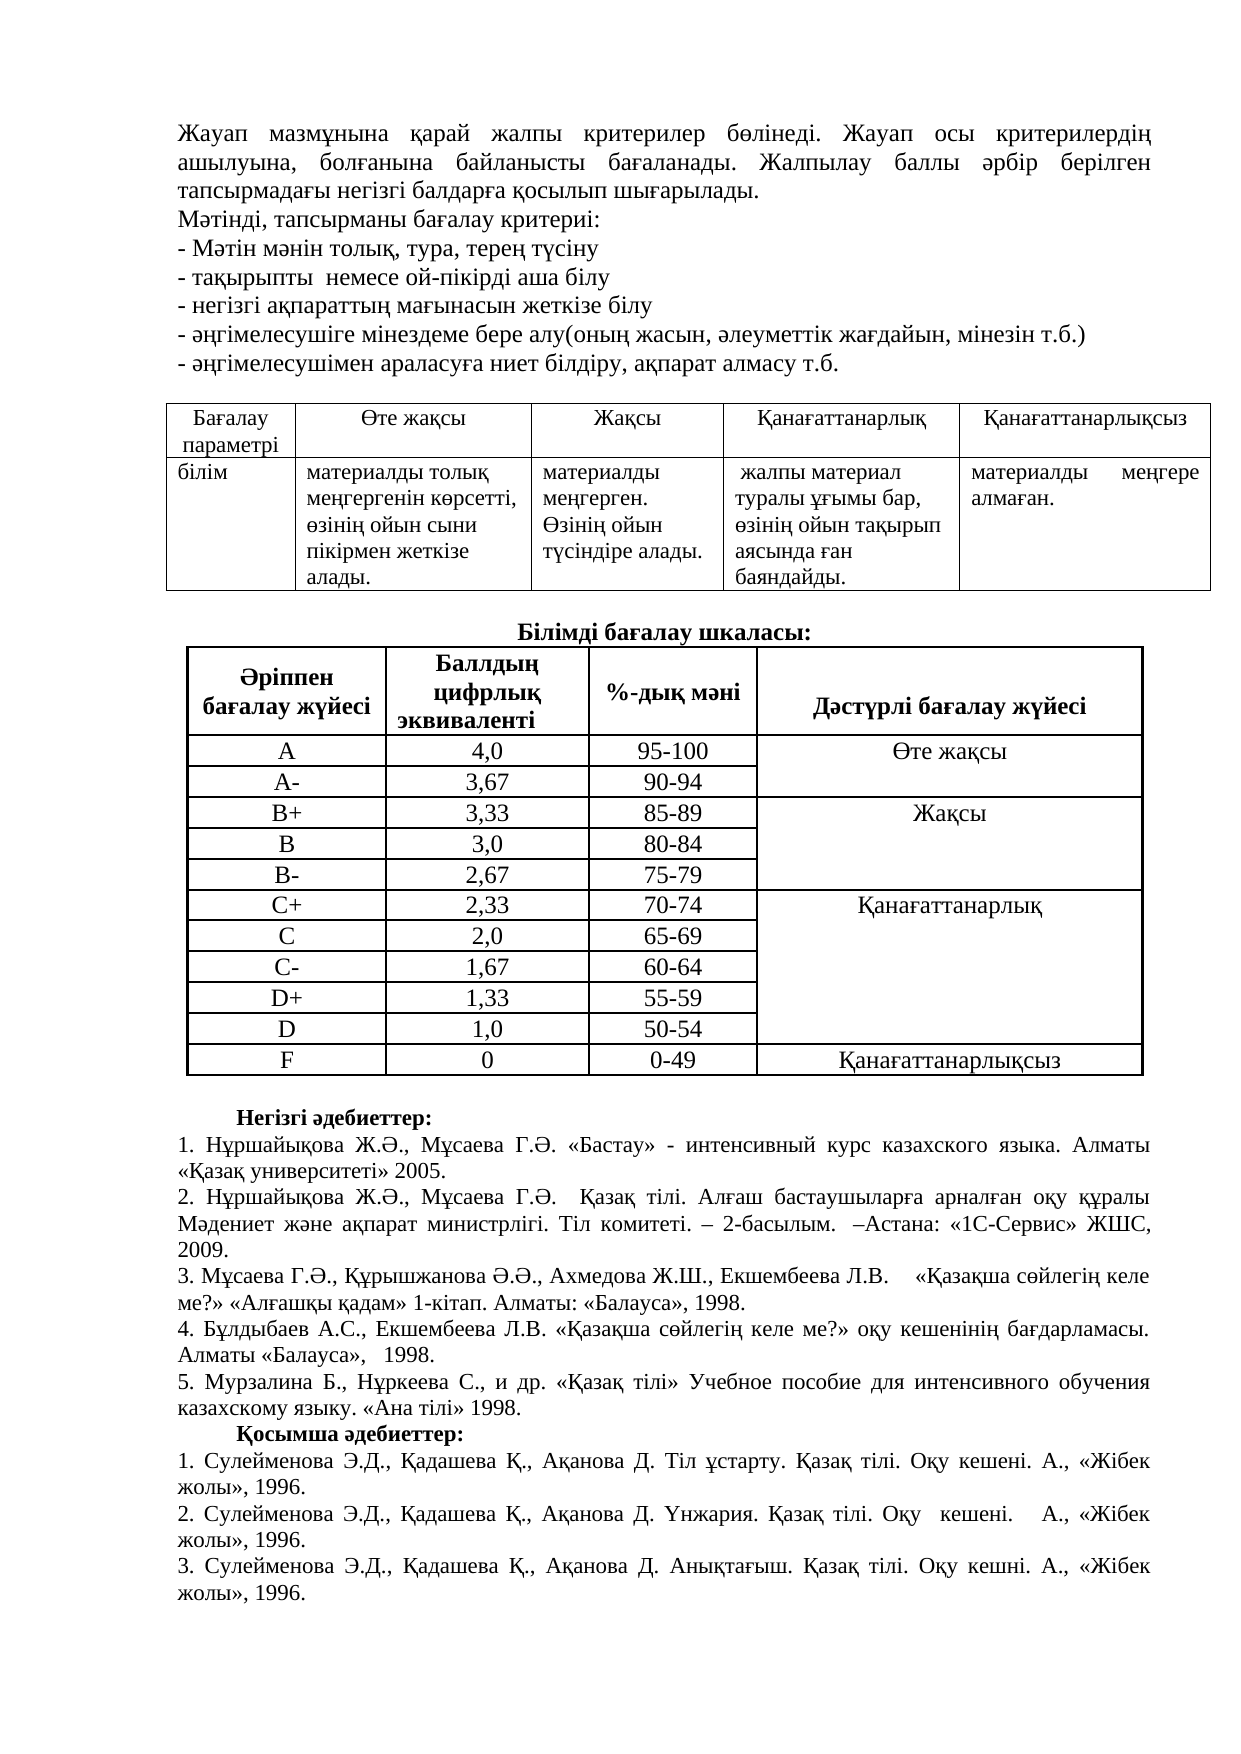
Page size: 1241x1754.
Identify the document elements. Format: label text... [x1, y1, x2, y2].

table_header Баллдың цифрлық эквиваленті [387, 648, 588, 734]
table_cell 3,33 [387, 798, 588, 827]
text 2. Нұршайықова Ж.Ә., Мұсаева Г.Ә. Қазақ тілі. Алғаш бастаушыларға арналған оқу құралы Мәдениет және ақпарат министрлігі. Тіл комитеті. – 2-басылым. –Астана: «1С-Сервис» ЖШС, 2009. [177, 1183, 1152, 1262]
table_cell 4,0 [387, 736, 588, 765]
table_cell А [189, 736, 385, 765]
table_header Бағалау параметрі [167, 404, 295, 457]
table_cell материалды меңгерген. Өзінің ойын түсіндіре алады. [532, 458, 723, 590]
table_cell 3,0 [387, 829, 588, 858]
text Жауап мазмұнына қарай жалпы критерилер бөлінеді. Жауап осы критерилердің ашылуына, болғанына байланысты бағаланады. Жалпылау баллы әрбір берілген тапсырмадағы негізгі балдарға қосылып шығарылады. [177, 118, 1152, 204]
table_cell 60-64 [590, 952, 756, 981]
table_cell материалды толық меңгергенін көрсетті, өзінің ойын сыни пікірмен жеткізе алады. [296, 458, 531, 590]
table_cell 85-89 [590, 798, 756, 827]
table_cell 90-94 [590, 767, 756, 796]
table_header Дәстүрлі бағалау жүйесі [758, 648, 1141, 734]
table_cell 65-69 [590, 921, 756, 950]
table_cell 95-100 [590, 736, 756, 765]
table_cell 0 [387, 1045, 588, 1073]
text Негізгі әдебиеттер: [177, 1104, 1152, 1131]
table_cell 1,67 [387, 952, 588, 981]
text 4. Бұлдыбаев А.С., Екшембеева Л.В. «Қазақша сөйлегің келе ме?» оқу кешенінің бағдарламасы. Алматы «Балауса», 1998. [177, 1315, 1152, 1368]
table_cell А- [189, 767, 385, 796]
table_cell D [189, 1014, 385, 1043]
table_cell Жақсы [758, 798, 1141, 888]
table_cell 3,67 [387, 767, 588, 796]
text 1. Сулейменова Э.Д., Қадашева Қ., Ақанова Д. Тіл ұстарту. Қазақ тілі. Оқу кешені. А., «Жібек жолы», 1996. [177, 1447, 1152, 1499]
text - әңгімелесушіге мінездеме бере алу(оның жасын, әлеуметтік жағдайын, мінезін т.б.) [177, 319, 1152, 348]
text 5. Мурзалина Б., Нұркеева С., и др. «Қазақ тілі» Учебное пособие для интенсивного обучения казахскому языку. «Ана тілі» 1998. [177, 1368, 1152, 1421]
table_cell 55-59 [590, 983, 756, 1012]
text Білімді бағалау шкаласы: [177, 617, 1152, 646]
text - әңгімелесушімен араласуға ниет білдіру, ақпарат алмасу т.б. [177, 348, 1152, 377]
table_header %-дық мәні [590, 648, 756, 734]
table_cell 50-54 [590, 1014, 756, 1043]
text 3. Сулейменова Э.Д., Қадашева Қ., Ақанова Д. Анықтағыш. Қазақ тілі. Оқу кешні. А., «Жібек жолы», 1996. [177, 1552, 1152, 1605]
table_cell 75-79 [590, 860, 756, 888]
text 2. Сулейменова Э.Д., Қадашева Қ., Ақанова Д. Үнжария. Қазақ тілі. Оқу кешені. А., «Жібек жолы», 1996. [177, 1499, 1152, 1552]
table_cell 1,0 [387, 1014, 588, 1043]
text - Мәтін мәнін толық, тура, терең түсіну [177, 233, 1152, 262]
table_cell Қанағаттанарлық [758, 891, 1141, 1043]
table_cell D+ [189, 983, 385, 1012]
table_cell С- [189, 952, 385, 981]
table_cell С [189, 921, 385, 950]
table_cell В [189, 829, 385, 858]
table_header Қанағаттанарлықсыз [960, 404, 1210, 457]
table_cell жалпы материал туралы ұғымы бар, өзінің ойын тақырып аясында ған баяндайды. [724, 458, 959, 590]
text 1. Нұршайықова Ж.Ә., Мұсаева Г.Ә. «Бастау» - интенсивный курс казахского языка. Алматы «Қазақ университеті» 2005. [177, 1131, 1152, 1183]
text Қосымша әдебиеттер: [177, 1421, 1152, 1447]
text Мәтінді, тапсырманы бағалау критериі: [177, 204, 1152, 233]
table_cell В+ [189, 798, 385, 827]
table_cell 2,67 [387, 860, 588, 888]
table_cell 70-74 [590, 891, 756, 919]
table_cell материалды меңгере алмаған. [960, 458, 1210, 590]
table_header Әріппен бағалау жүйесі [189, 648, 385, 734]
text - тақырыпты немесе ой-пікірді аша білу [177, 262, 1152, 291]
table_cell 0-49 [590, 1045, 756, 1073]
table_header Қанағаттанарлық [724, 404, 959, 457]
table_cell С+ [189, 891, 385, 919]
table_cell 80-84 [590, 829, 756, 858]
text - негізгі ақпараттың мағынасын жеткізе білу [177, 291, 1152, 319]
table_cell F [189, 1045, 385, 1073]
text 3. Мұсаева Г.Ә., Құрышжанова Ә.Ә., Ахмедова Ж.Ш., Екшембеева Л.В. «Қазақша сөйлегің келе ме?» «Алғашқы қадам» 1-кітап. Алматы: «Балауса», 1998. [177, 1262, 1152, 1315]
table_cell В- [189, 860, 385, 888]
table_cell 1,33 [387, 983, 588, 1012]
table_cell 2,33 [387, 891, 588, 919]
table_cell білім [167, 458, 295, 590]
table_cell Қанағаттанарлықсыз [758, 1045, 1141, 1073]
table_header Өте жақсы [296, 404, 531, 457]
table_header Жақсы [532, 404, 723, 457]
table_cell Өте жақсы [758, 736, 1141, 796]
table_cell 2,0 [387, 921, 588, 950]
